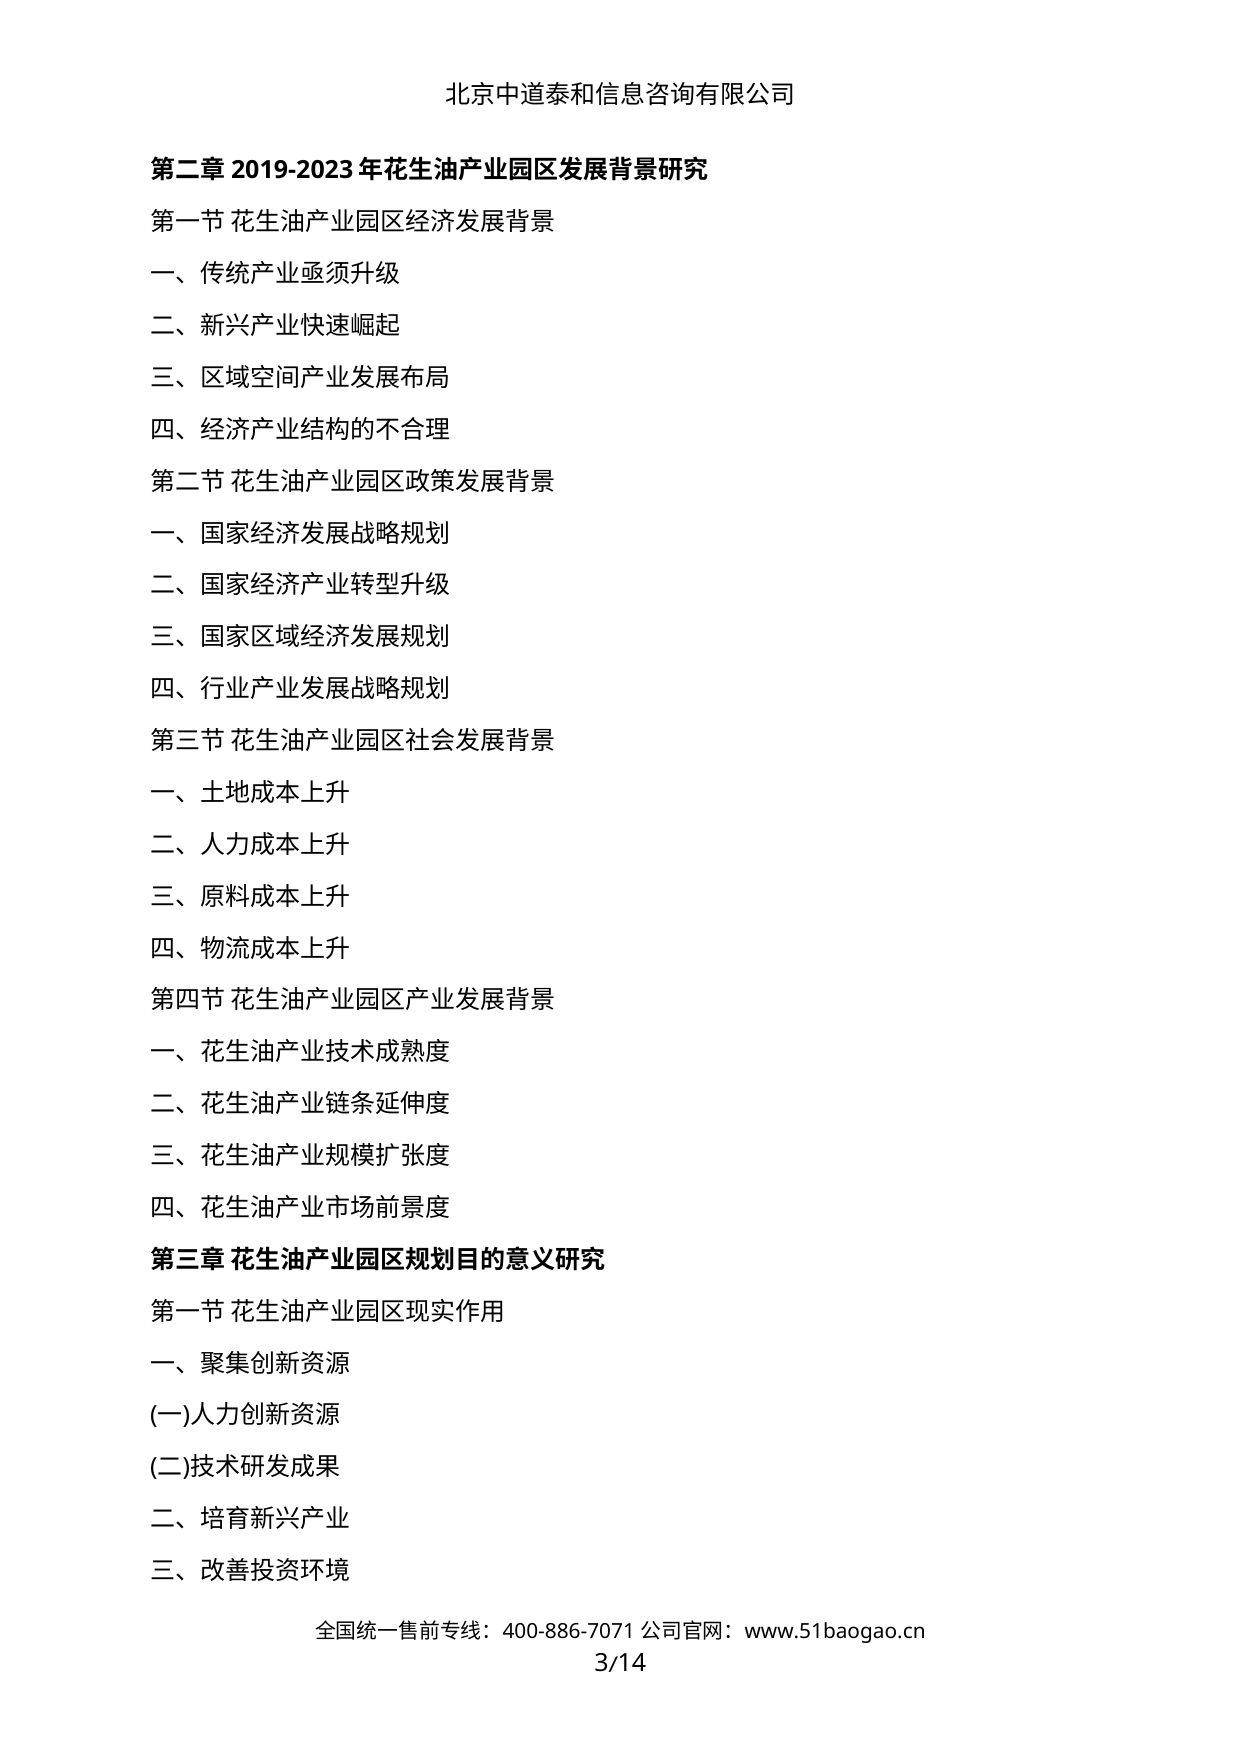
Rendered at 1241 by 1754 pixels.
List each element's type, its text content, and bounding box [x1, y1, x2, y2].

text 三、花生油产业规模扩张度 [150, 1136, 1090, 1172]
text 一、传统产业亟须升级 [150, 254, 1090, 290]
text 三、原料成本上升 [150, 876, 1090, 912]
text 第二章 2019-2023年花生油产业园区发展背景研究 [150, 150, 1090, 186]
text 四、经济产业结构的不合理 [150, 409, 1090, 446]
text 四、物流成本上升 [150, 928, 1090, 964]
text 二、培育新兴产业 [150, 1499, 1090, 1535]
text 四、行业产业发展战略规划 [150, 669, 1090, 705]
text 第一节 花生油产业园区现实作用 [150, 1291, 1090, 1327]
text 二、花生油产业链条延伸度 [150, 1084, 1090, 1120]
text 第三章 花生油产业园区规划目的意义研究 [150, 1239, 1090, 1276]
text 一、聚集创新资源 [150, 1343, 1090, 1379]
text 二、人力成本上升 [150, 824, 1090, 861]
text 一、土地成本上升 [150, 772, 1090, 809]
text 一、国家经济发展战略规划 [150, 513, 1090, 549]
text 第一节 花生油产业园区经济发展背景 [150, 202, 1090, 238]
text 三、区域空间产业发展布局 [150, 357, 1090, 394]
text (一)人力创新资源 [150, 1395, 1090, 1431]
text 三、改善投资环境 [150, 1551, 1090, 1587]
text 二、新兴产业快速崛起 [150, 306, 1090, 342]
text 第三节 花生油产业园区社会发展背景 [150, 721, 1090, 757]
text 第四节 花生油产业园区产业发展背景 [150, 980, 1090, 1016]
text 第二节 花生油产业园区政策发展背景 [150, 461, 1090, 497]
text 二、国家经济产业转型升级 [150, 565, 1090, 601]
text 一、花生油产业技术成熟度 [150, 1032, 1090, 1068]
text 三、国家区域经济发展规划 [150, 617, 1090, 653]
text 四、花生油产业市场前景度 [150, 1187, 1090, 1224]
text (二)技术研发成果 [150, 1447, 1090, 1483]
